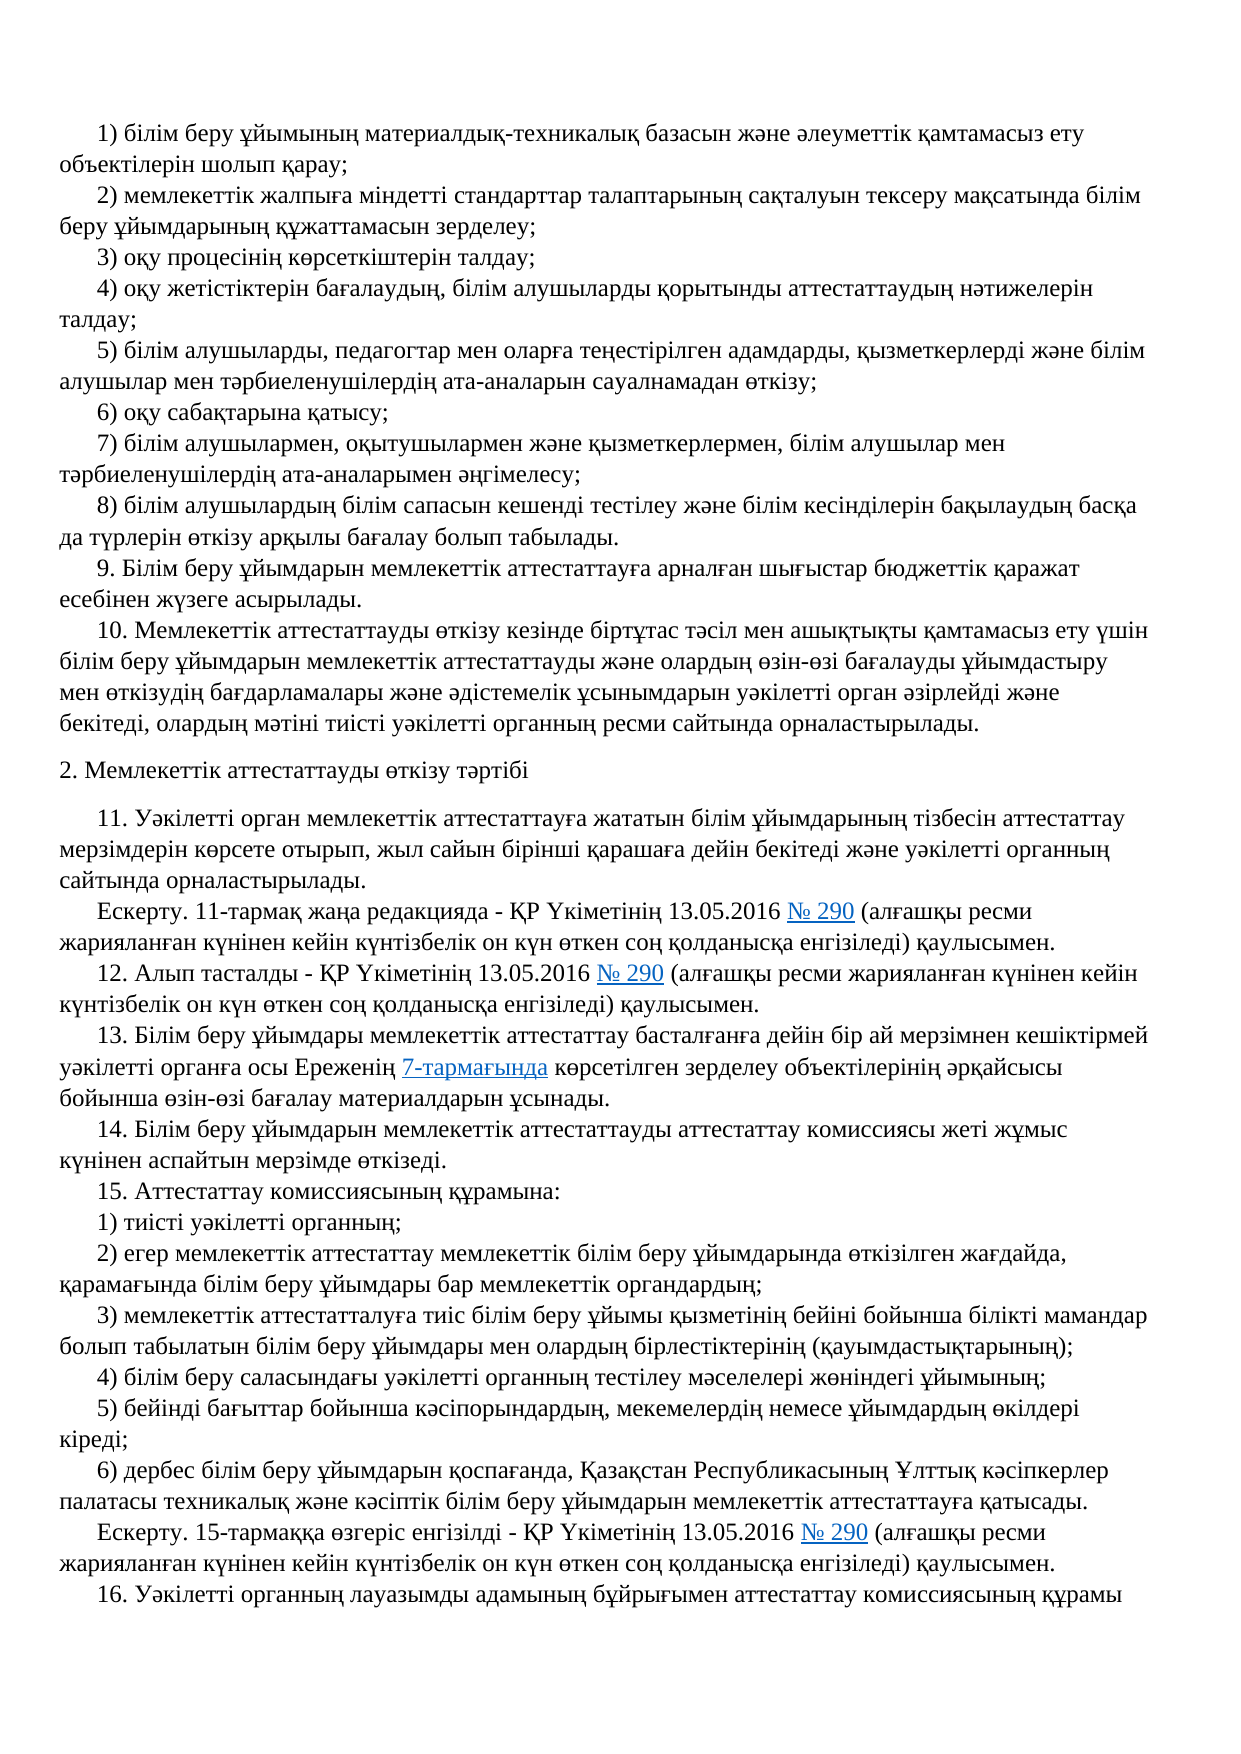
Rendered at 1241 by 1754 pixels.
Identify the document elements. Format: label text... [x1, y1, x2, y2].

text 2. Мемлекеттік аттестаттауды өткізу тәртібі [59, 756, 1152, 784]
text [59, 803, 1152, 1608]
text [59, 118, 1152, 737]
